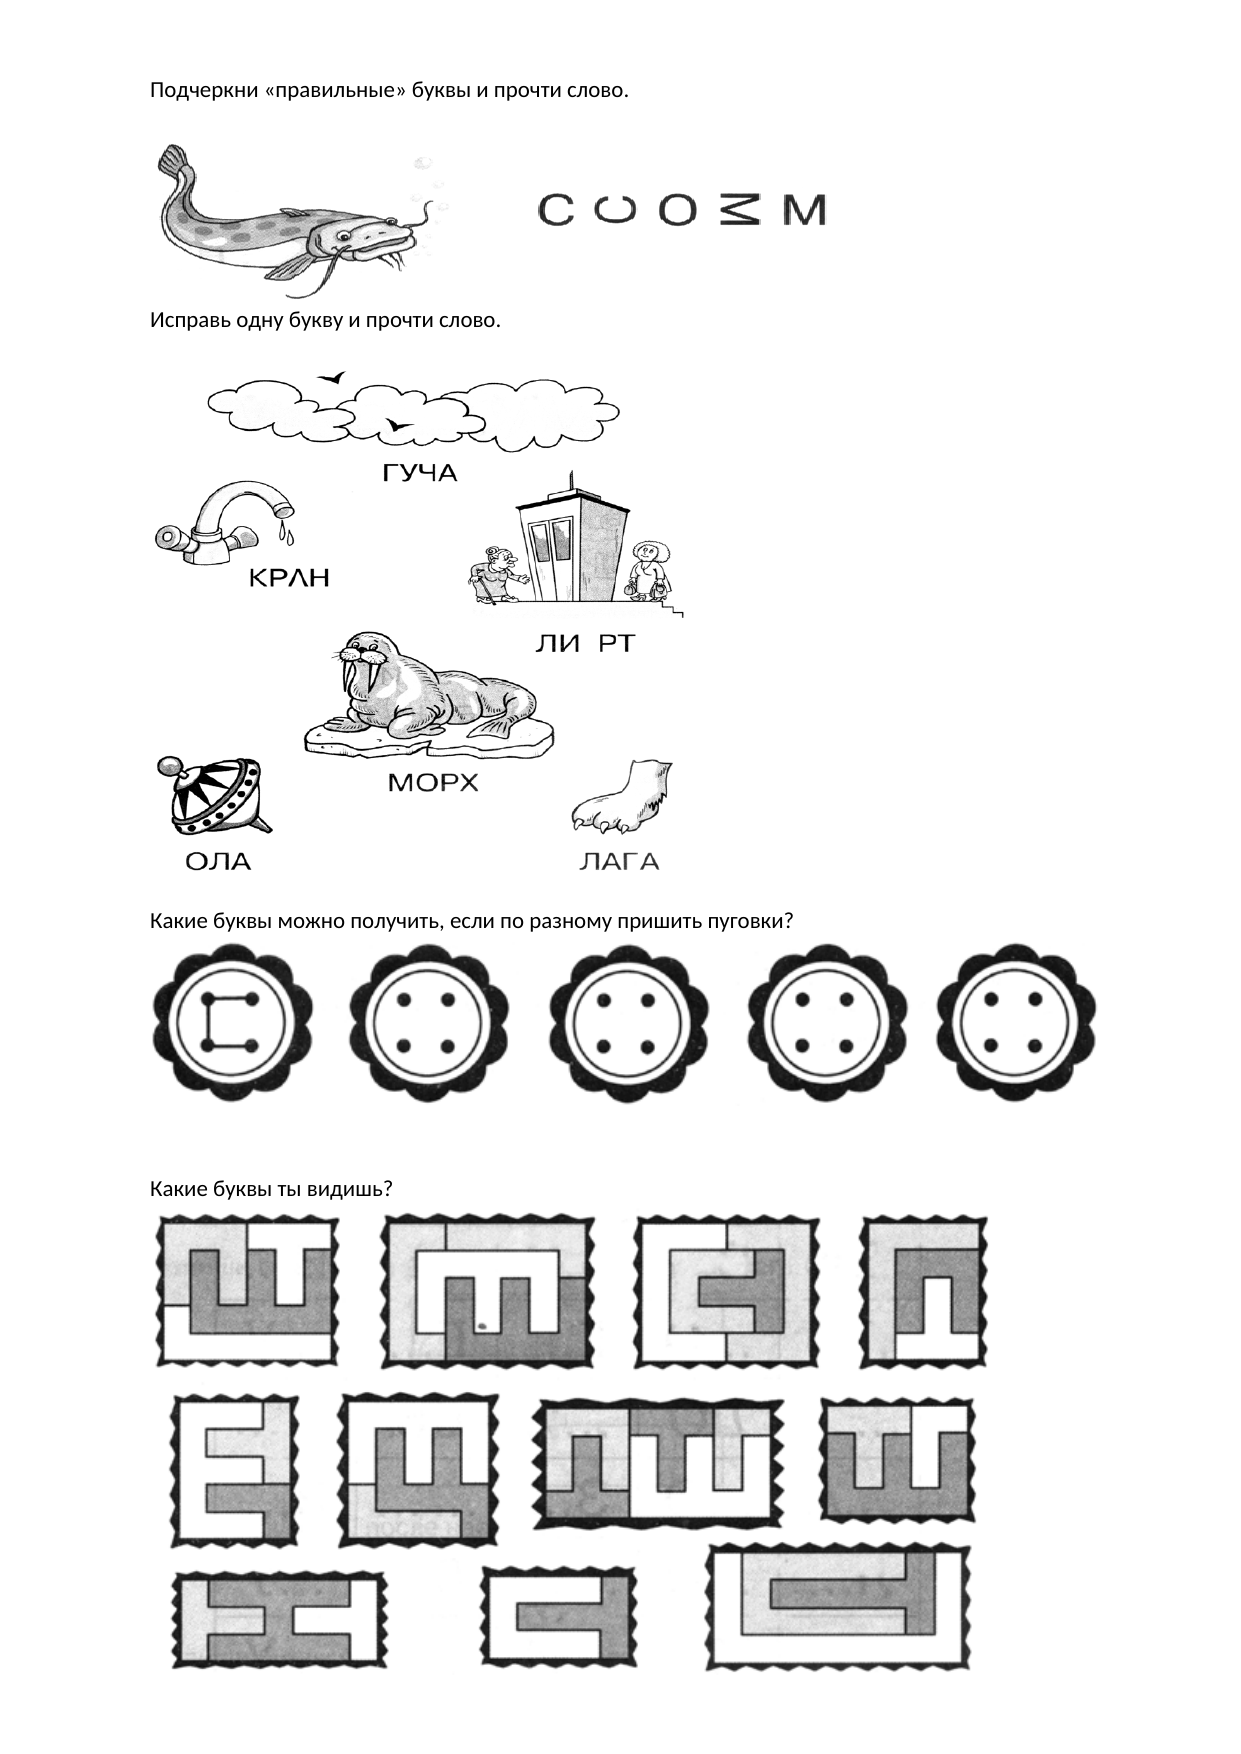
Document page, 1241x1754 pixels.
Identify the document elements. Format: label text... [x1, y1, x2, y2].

picture [150, 938, 1099, 1106]
list Подчеркни «правильные» буквы и прочти слово. [150, 75, 1165, 103]
picture [150, 1206, 994, 1675]
list Какие буквы можно получить, если по разному пришить пуговки? [150, 907, 1165, 934]
picture [150, 369, 688, 871]
picture [150, 139, 832, 301]
list Какие буквы ты видишь? [150, 1174, 1165, 1202]
list Исправь одну букву и прочти слово. [150, 305, 1165, 333]
